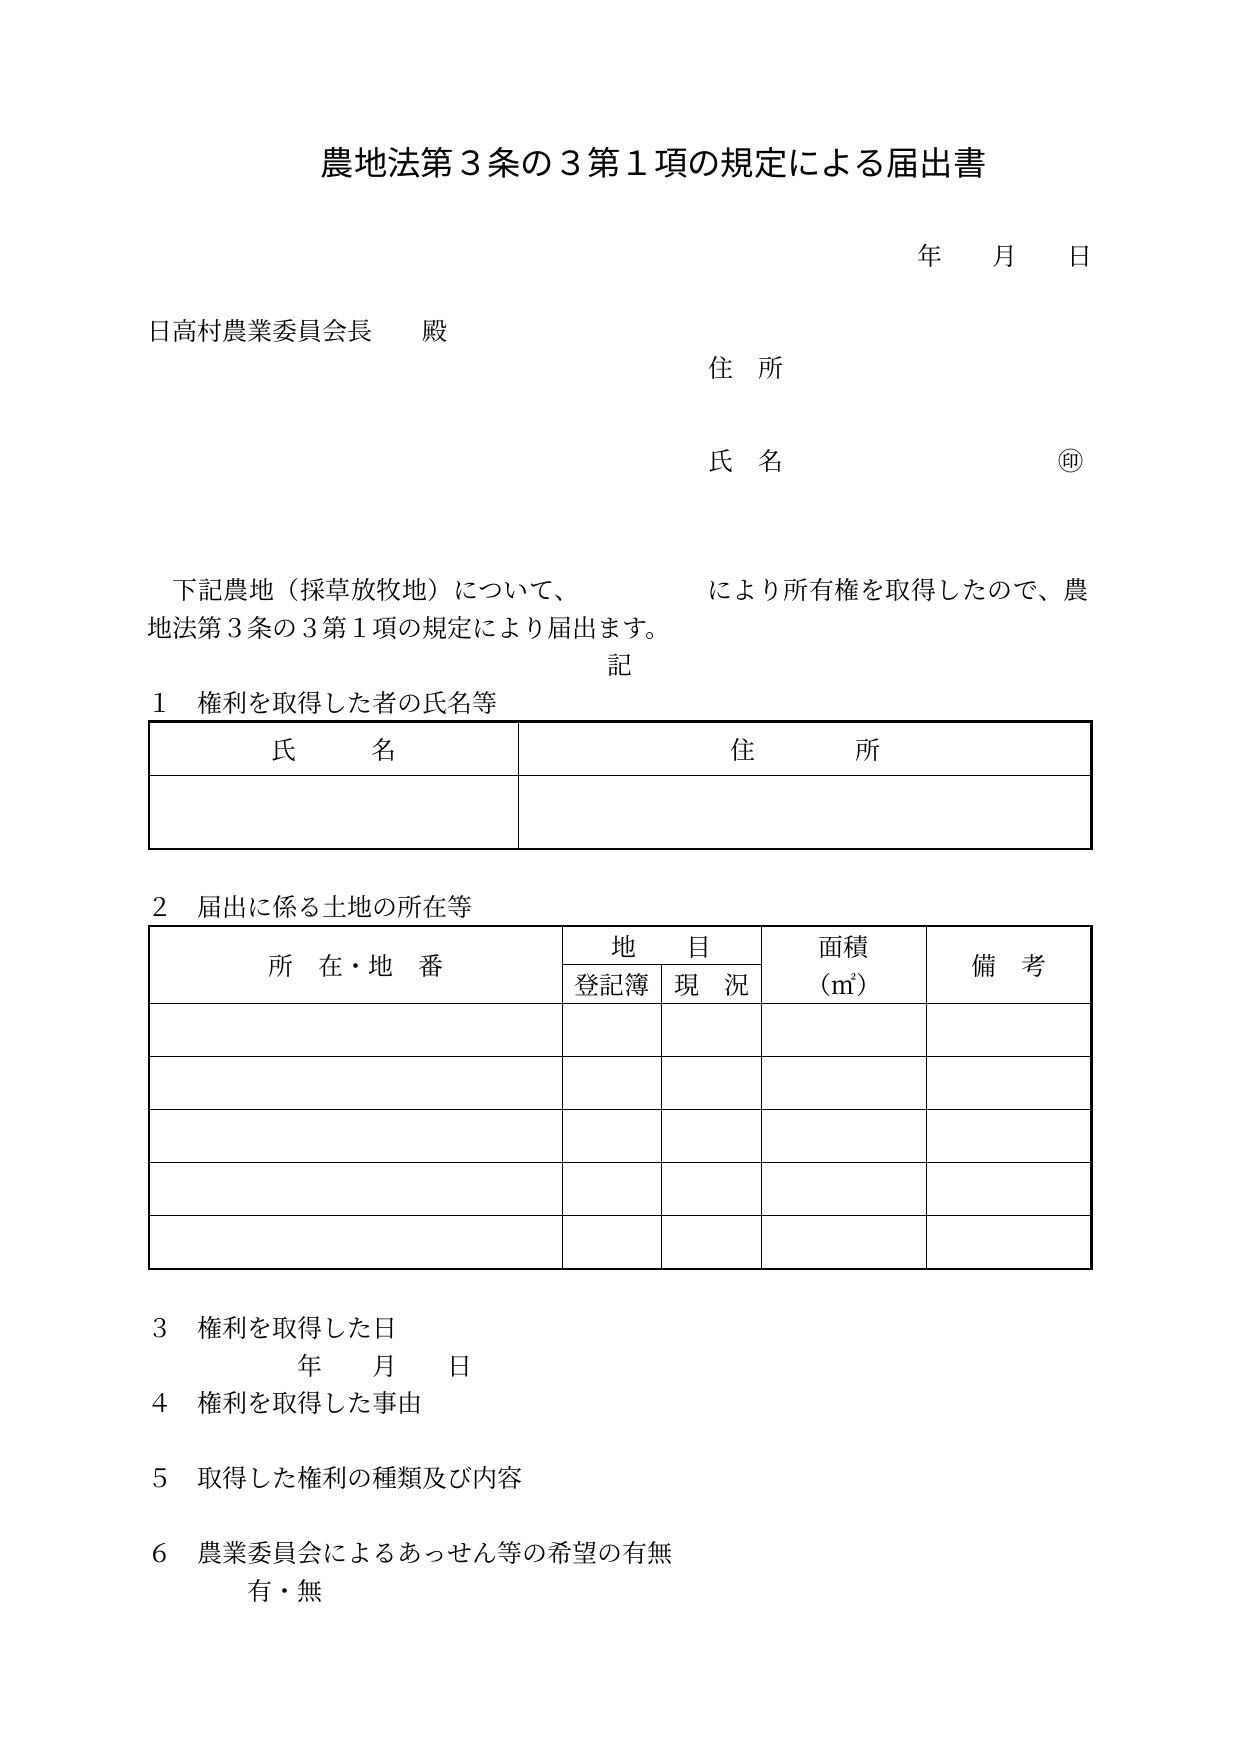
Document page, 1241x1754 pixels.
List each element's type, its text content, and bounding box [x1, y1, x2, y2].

table_cell [150, 1110, 562, 1162]
table_cell [662, 1163, 761, 1215]
text 有・無 [148, 1570, 1092, 1608]
text ６ 農業委員会によるあっせん等の希望の有無 [148, 1533, 1092, 1570]
table_cell [927, 1110, 1090, 1162]
text 下記農地（採草放牧地）について、 により所有権を取得したので、農地法第３条の３第１項の規定により届出ます。 [148, 570, 1092, 645]
table_cell [927, 1216, 1090, 1268]
table_cell 現 況 [662, 965, 761, 1003]
table_cell [762, 1163, 926, 1215]
text 年 月 日 [148, 1345, 1092, 1383]
table_cell 登記簿 [563, 965, 661, 1003]
table_cell [762, 1057, 926, 1109]
text 年 月 日 [148, 235, 1092, 273]
table_cell [563, 1216, 661, 1268]
table_cell [662, 1057, 761, 1109]
table_cell [762, 1216, 926, 1268]
table_header 所 在・地 番 [150, 927, 562, 1003]
text 氏 名 ㊞ [709, 441, 1092, 478]
text １ 権利を取得した者の氏名等 [148, 683, 1092, 720]
table_cell [563, 1110, 661, 1162]
table_header 地 目 [563, 927, 761, 964]
text ３ 権利を取得した日 [148, 1308, 1092, 1345]
text 日高村農業委員会長 殿 [148, 310, 1092, 348]
table_header 備 考 [927, 927, 1090, 1003]
table_cell [150, 1004, 562, 1056]
text ４ 権利を取得した事由 [148, 1383, 1092, 1420]
table_cell [662, 1110, 761, 1162]
table_header 面積 （㎡） [762, 927, 926, 1003]
table_cell [762, 1110, 926, 1162]
text 記 [148, 645, 1092, 683]
text 農地法第３条の３第１項の規定による届出書 [148, 123, 1092, 198]
table_cell [150, 1163, 562, 1215]
table_cell [762, 1004, 926, 1056]
table_cell [927, 1057, 1090, 1109]
table_cell [563, 1004, 661, 1056]
table_cell [662, 1004, 761, 1056]
table_cell [150, 776, 518, 847]
table_header 氏 名 [150, 723, 518, 775]
table_cell [150, 1216, 562, 1268]
table_cell [563, 1163, 661, 1215]
table_cell [150, 1057, 562, 1109]
text 住 所 [709, 348, 1092, 385]
table_cell [927, 1004, 1090, 1056]
table_cell [662, 1216, 761, 1268]
text ５ 取得した権利の種類及び内容 [148, 1458, 1092, 1495]
table_cell [563, 1057, 661, 1109]
table_cell [927, 1163, 1090, 1215]
text ２ 届出に係る土地の所在等 [148, 887, 1092, 924]
table_header 住 所 [519, 723, 1090, 775]
table_cell [519, 776, 1090, 847]
